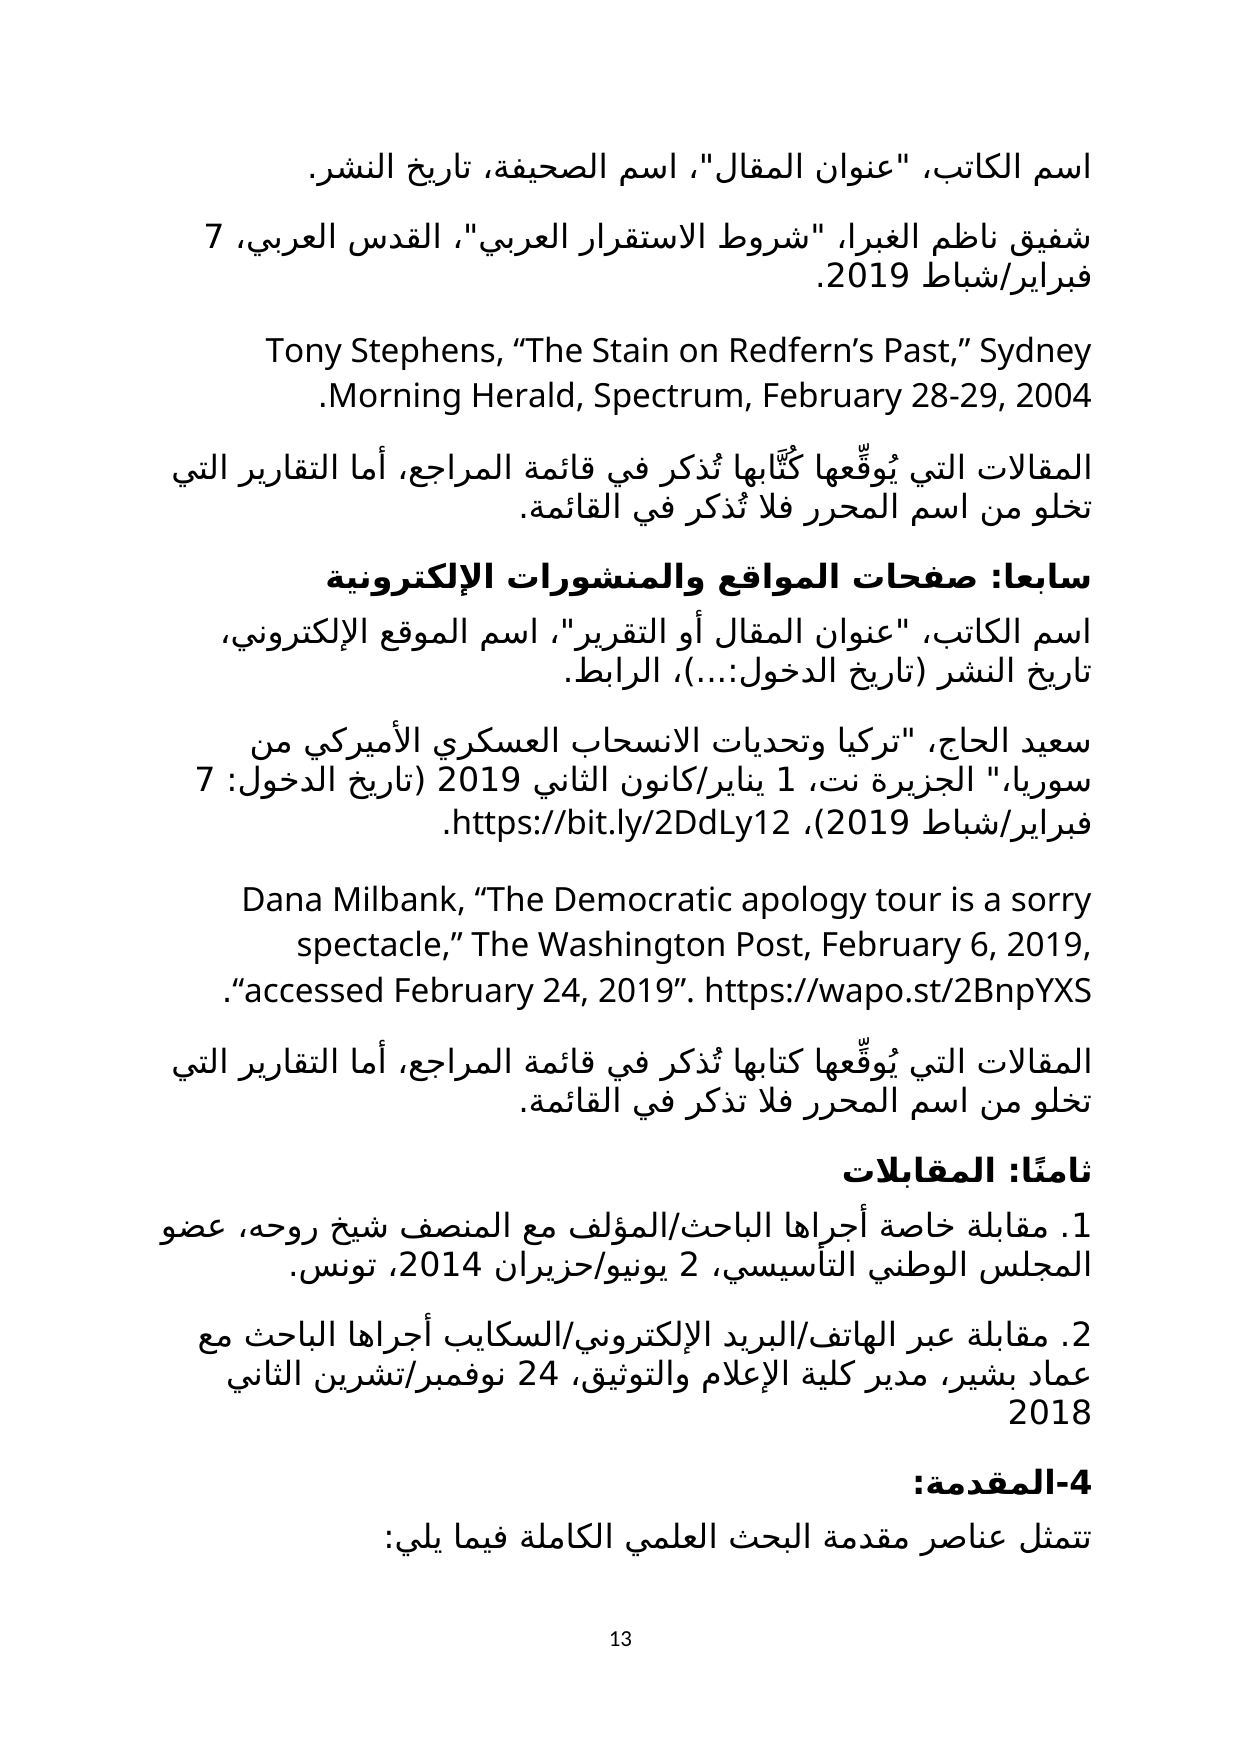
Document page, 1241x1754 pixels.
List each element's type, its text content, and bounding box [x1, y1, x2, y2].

text اسم الكاتب، "عنوان المقال"، اسم الصحيفة، تاريخ النشر. [148, 148, 1093, 186]
text المقالات التي يُوقِّعها كتابها تُذكر في قائمة المراجع، أما التقارير التي تخلو من اسم المحرر فلا تذكر في القائمة. [148, 1043, 1093, 1121]
text سابعا: صفحات المواقع والمنشورات الإلكترونية [148, 558, 1093, 597]
text ثامنًا: المقابلات [148, 1152, 1093, 1191]
text شفيق ناظم الغبرا، "شروط الاستقرار العربي"، القدس العربي، 7 فبراير/شباط 2019. [148, 218, 1093, 295]
text Dana Milbank, “The Democratic apology tour is a sorry spectacle,” The Washington Post, February 6, 2019, “accessed February 24, 2019”. https://wapo.st/2BnpYXS. [148, 876, 1093, 1012]
text اسم الكاتب، "عنوان المقال أو التقرير"، اسم الموقع الإلكتروني، تاريخ النشر (تاريخ الدخول:...)، الرابط. [148, 612, 1093, 690]
text تتمثل عناصر مقدمة البحث العلمي الكاملة فيما يلي: [148, 1518, 1093, 1557]
text المقالات التي يُوقِّعها كُتَّابها تُذكر في قائمة المراجع، أما التقارير التي تخلو من اسم المحرر فلا تُذكر في القائمة. [148, 449, 1093, 526]
text سعيد الحاج، "تركيا وتحديات الانسحاب العسكري الأميركي من سوريا،" الجزيرة نت، 1 يناير/كانون الثاني 2019 (تاريخ الدخول: 7 فبراير/شباط 2019)، https://bit.ly/2DdLy12. [148, 721, 1093, 844]
text Tony Stephens, “The Stain on Redfern’s Past,” Sydney Morning Herald, Spectrum, February 28-29, 2004. [148, 327, 1093, 417]
text 1. مقابلة خاصة أجراها الباحث/المؤلف مع المنصف شيخ روحه، عضو المجلس الوطني التأسيسي، 2 يونيو/حزيران 2014، تونس. [148, 1206, 1093, 1284]
text 2. مقابلة عبر الهاتف/البريد الإلكتروني/السكايب أجراها الباحث مع عماد بشير، مدير كلية الإعلام والتوثيق، 24 نوفمبر/تشرين الثاني 2018 [148, 1315, 1093, 1432]
text 4-المقدمة: [148, 1463, 1093, 1502]
